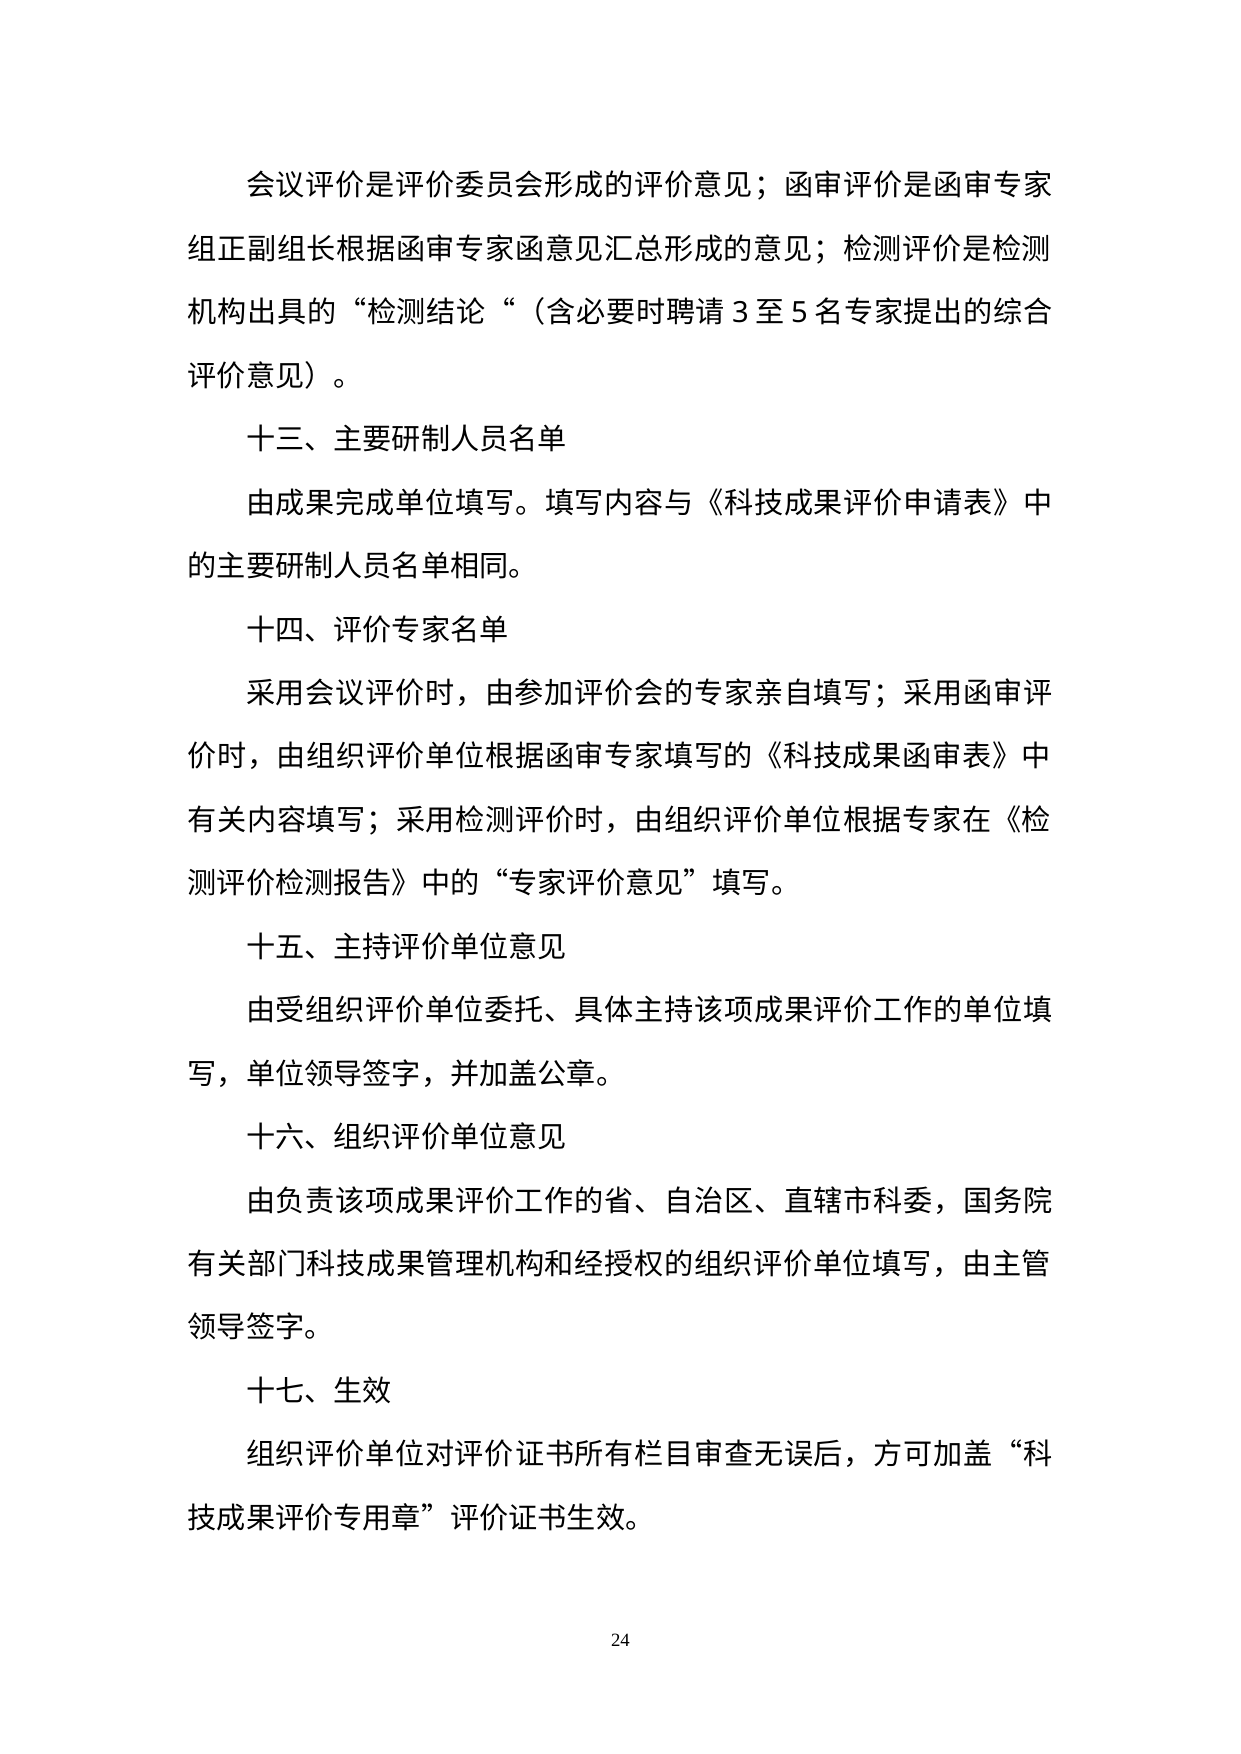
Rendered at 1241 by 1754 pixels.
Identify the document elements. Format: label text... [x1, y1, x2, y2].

text 由受组织评价单位委托、具体主持该项成果评价工作的单位填写，单位领导签字，并加盖公章。 [187, 987, 1053, 1092]
list 评价专家名单 [187, 606, 1053, 648]
text 采用会议评价时，由参加评价会的专家亲自填写；采用函审评价时，由组织评价单位根据函审专家填写的《科技成果函审表》中有关内容填写；采用检测评价时，由组织评价单位根据专家在《检测评价检测报告》中的“专家评价意见”填写。 [187, 669, 1053, 902]
text 由负责该项成果评价工作的省、自治区、直辖市科委，国务院有关部门科技成果管理机构和经授权的组织评价单位填写，由主管领导签字。 [187, 1177, 1053, 1346]
list 主持评价单位意见 [187, 923, 1053, 966]
list 生效 [187, 1367, 1053, 1410]
text 会议评价是评价委员会形成的评价意见；函审评价是函审专家组正副组长根据函审专家函意见汇总形成的意见；检测评价是检测机构出具的“检测结论“（含必要时聘请3至5名专家提出的综合评价意见）。 [187, 162, 1053, 395]
text 组织评价单位对评价证书所有栏目审查无误后，方可加盖“科技成果评价专用章”评价证书生效。 [187, 1431, 1053, 1537]
text 由成果完成单位填写。填写内容与《科技成果评价申请表》中的主要研制人员名单相同。 [187, 479, 1053, 585]
list 主要研制人员名单 [187, 416, 1053, 458]
list 组织评价单位意见 [187, 1114, 1053, 1156]
